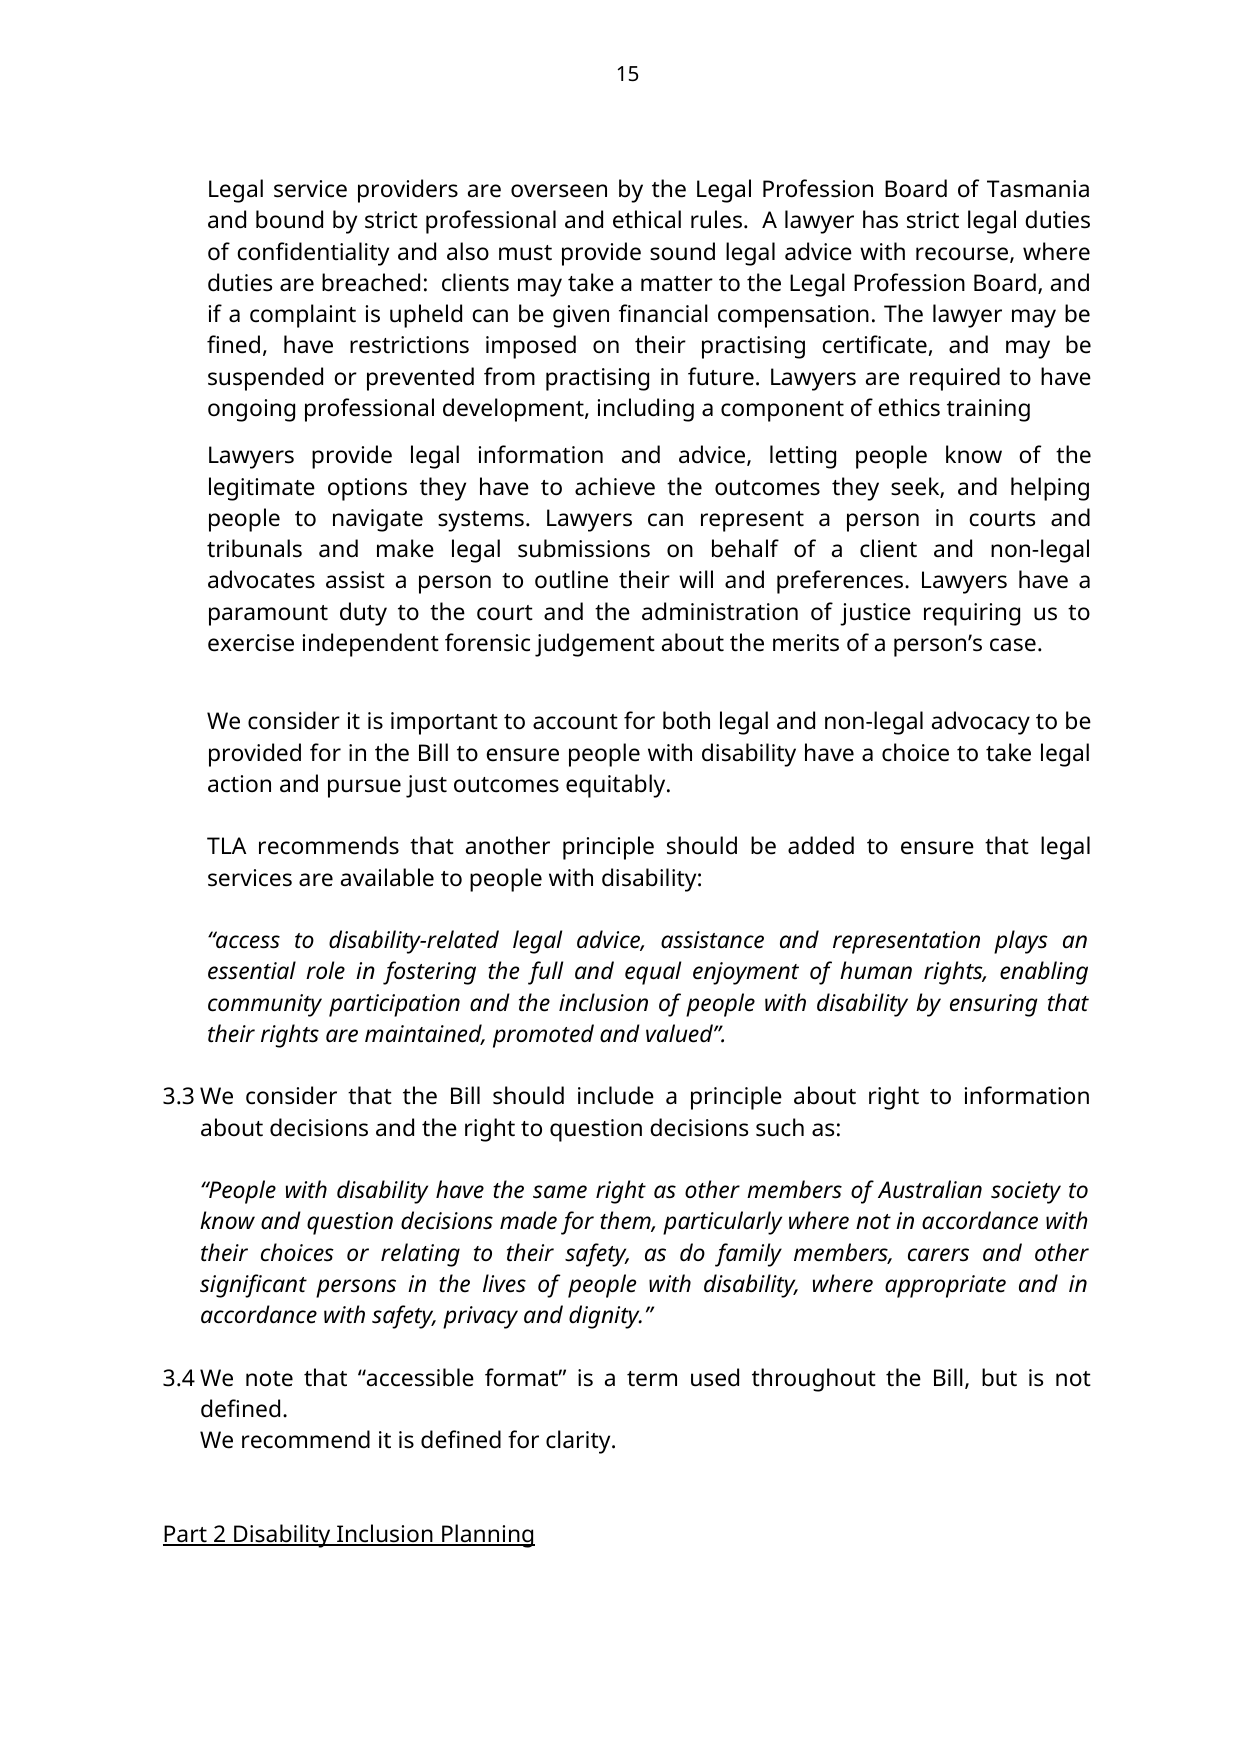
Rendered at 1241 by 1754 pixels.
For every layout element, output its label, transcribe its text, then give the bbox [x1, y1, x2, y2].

text Part 2 Disability Inclusion Planning [162, 1518, 1092, 1549]
list We consider that the Bill should include a principle about right to information about decisions and the right to question decisions such as: [162, 1080, 1092, 1143]
text We consider it is important to account for both legal and non-legal advocacy to be provided for in the Bill to ensure people with disability have a choice to take legal action and pursue just outcomes equitably. [207, 705, 1092, 799]
list “People with disability have the same right as other members of Australian society to know and question decisions made for them, particularly where not in accordance with their choices or relating to their safety, as do family members, carers and other significant persons in the lives of people with disability, where appropriate and in accordance with safety, privacy and dignity.” [200, 1174, 1092, 1330]
text “access to disability-related legal advice, assistance and representation plays an essential role in fostering the full and equal enjoyment of human rights, enabling community participation and the inclusion of people with disability by ensuring that their rights are maintained, promoted and valued”. [207, 924, 1092, 1049]
text TLA recommends that another principle should be added to ensure that legal services are available to people with disability: [207, 830, 1092, 893]
list We recommend it is defined for clarity. [200, 1424, 1092, 1455]
list We note that “accessible format” is a term used throughout the Bill, but is not defined. [162, 1362, 1092, 1424]
text Legal service providers are overseen by the Legal Profession Board of Tasmania and bound by strict professional and ethical rules. A lawyer has strict legal duties of confidentiality and also must provide sound legal advice with recourse, where duties are breached: clients may take a matter to the Legal Profession Board, and if a complaint is upheld can be given financial compensation. The lawyer may be fined, have restrictions imposed on their practising certificate, and may be suspended or prevented from practising in future. Lawyers are required to have ongoing professional development, including a component of ethics training [207, 173, 1092, 423]
text Lawyers provide legal information and advice, letting people know of the legitimate options they have to achieve the outcomes they seek, and helping people to navigate systems. Lawyers can represent a person in courts and tribunals and make legal submissions on behalf of a client and non-legal advocates assist a person to outline their will and preferences. Lawyers have a paramount duty to the court and the administration of justice requiring us to exercise independent forensic judgement about the merits of a person’s case. [207, 439, 1092, 658]
